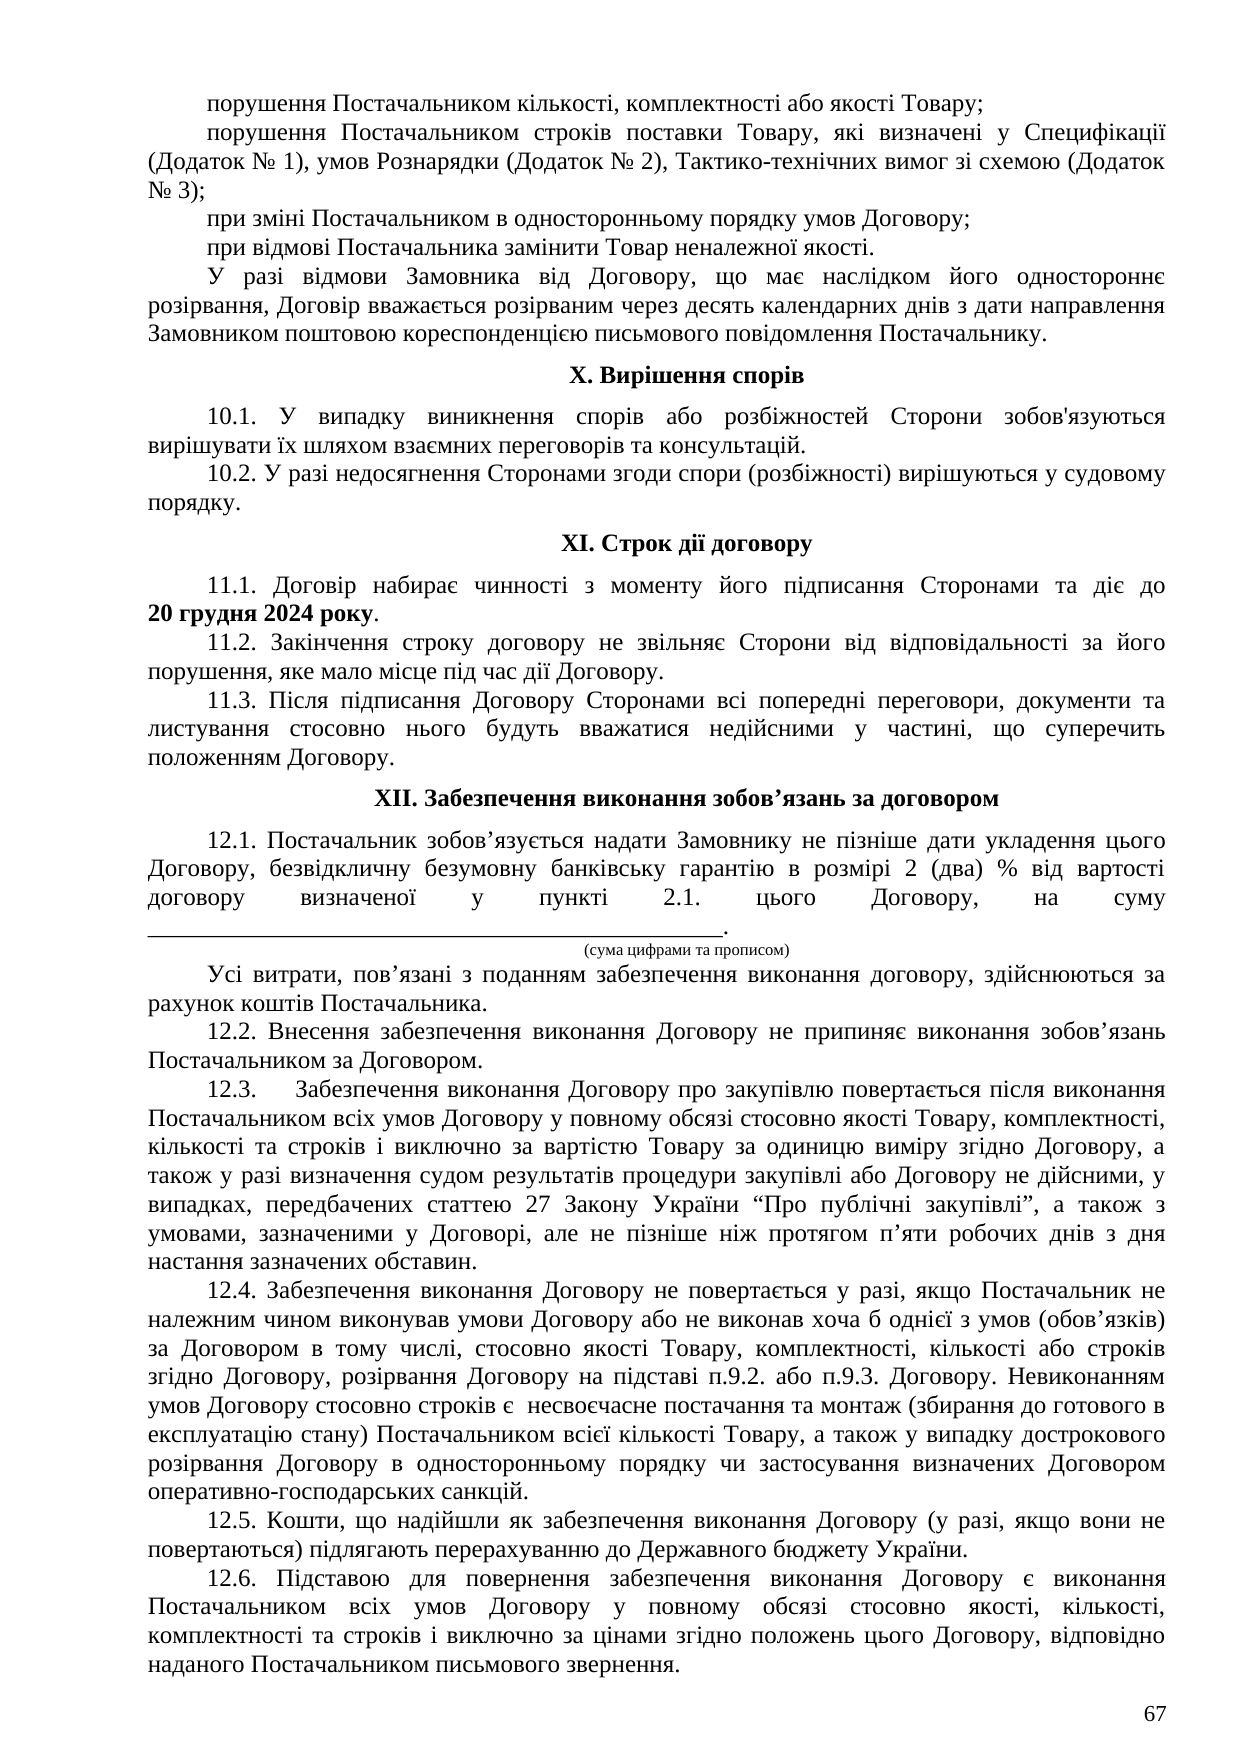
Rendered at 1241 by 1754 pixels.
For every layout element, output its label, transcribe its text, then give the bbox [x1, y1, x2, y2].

text (сума цифрами та прописом) [148, 940, 1167, 959]
text при зміні Постачальником в односторонньому порядку умов Договору; [148, 203, 1167, 232]
text 12.4. Забезпечення виконання Договору не повертається у разі, якщо Постачальник не належним чином виконував умови Договору або не виконав хоча б однієї з умов (обов’язків) за Договором в тому числі, стосовно якості Товару, комплектності, кількості або строків згідно Договору, розірвання Договору на підставі п.9.2. або п.9.3. Договору. Невиконанням умов Договору стосовно строків є несвоєчасне постачання та монтаж (збирання до готового в експлуатацію стану) Постачальником всієї кількості Товару, а також у випадку дострокового розірвання Договору в односторонньому порядку чи застосування визначених Договором оперативно-господарських санкцій. [148, 1275, 1167, 1505]
text X. Вирішення спорів [148, 360, 1167, 388]
text 12.1. Постачальник зобов’язується надати Замовнику не пізніше дати укладення цього Договору, безвідкличну безумовну банківську гарантію в розмірі 2 (два) % від вартості договору визначеної у пункті 2.1. цього Договору, на суму ______________________________________________. [148, 825, 1167, 940]
text порушення Постачальником кількості, комплектності або якості Товару; [148, 88, 1167, 117]
text У разі відмови Замовника від Договору, що має наслідком його одностороннє розірвання, Договір вважається розірваним через десять календарних днів з дати направлення Замовником поштовою кореспонденцією письмового повідомлення Постачальнику. [148, 261, 1167, 347]
text 10.1. У випадку виникнення спорів або розбіжностей Сторони зобов'язуються вирішувати їх шляхом взаємних переговорів та консультацій. [148, 401, 1167, 458]
text порушення Постачальником строків поставки Товару, які визначені у Специфікації (Додаток № 1), умов Рознарядки (Додаток № 2), Тактико-технічних вимог зі схемою (Додаток № 3); [148, 117, 1167, 203]
text XII. Забезпечення виконання зобов’язань за договором [148, 783, 1167, 812]
text 12.6. Підставою для повернення забезпечення виконання Договору є виконання Постачальником всіх умов Договору у повному обсязі стосовно якості, кількості, комплектності та строків і виключно за цінами згідно положень цього Договору, відповідно наданого Постачальником письмового звернення. [148, 1563, 1167, 1678]
text 11.1. Договір набирає чинності з моменту його підписання Сторонами та діє до 20 грудня 2024 року. [148, 570, 1167, 627]
text 12.2. Внесення забезпечення виконання Договору не припиняє виконання зобов’язань Постачальником за Договором. [148, 1016, 1167, 1074]
text XI. Строк дії договору [148, 528, 1167, 557]
text Усі витрати, пов’язані з поданням забезпечення виконання договору, здійснюються за рахунок коштів Постачальника. [148, 959, 1167, 1016]
text при відмові Постачальника замінити Товар неналежної якості. [148, 232, 1167, 261]
text 11.2. Закінчення строку договору не звільняє Сторони від відповідальності за його порушення, яке мало місце під час дії Договору. [148, 627, 1167, 685]
text 11.3. Після підписання Договору Сторонами всі попередні переговори, документи та листування стосовно нього будуть вважатися недійсними у частині, що суперечить положенням Договору. [148, 685, 1167, 771]
text 10.2. У разі недосягнення Сторонами згоди спори (розбіжності) вирішуються у судовому порядку. [148, 458, 1167, 516]
text 12.5. Кошти, що надійшли як забезпечення виконання Договору (у разі, якщо вони не повертаються) підлягають перерахуванню до Державного бюджету України. [148, 1505, 1167, 1563]
text 12.3. Забезпечення виконання Договору про закупівлю повертається після виконання Постачальником всіх умов Договору у повному обсязі стосовно якості Товару, комплектності, кількості та строків і виключно за вартістю Товару за одиницю виміру згідно Договору, а також у разі визначення судом результатів процедури закупівлі або Договору не дійсними, у випадках, передбачених статтею 27 Закону України “Про публічні закупівлі”, а також з умовами, зазначеними у Договорі, але не пізніше ніж протягом п’яти робочих днів з дня настання зазначених обставин. [148, 1074, 1167, 1275]
